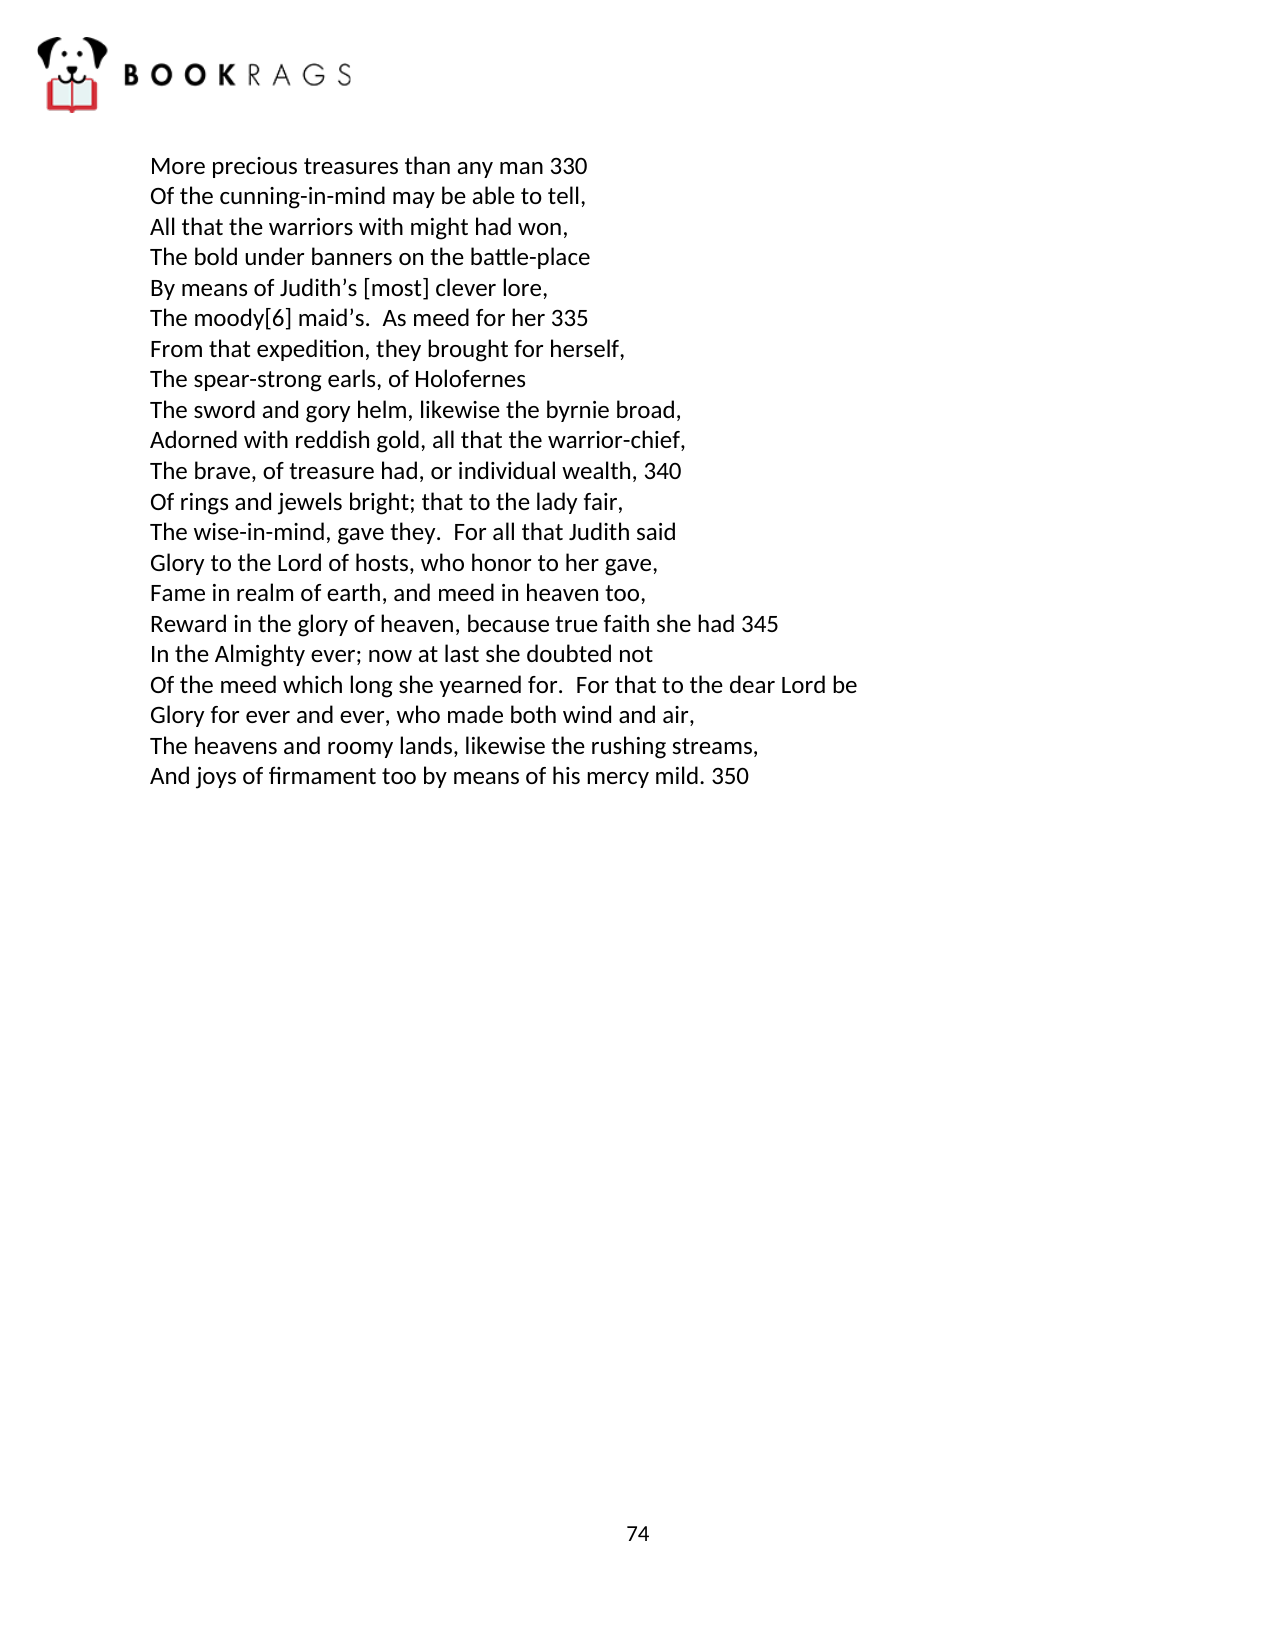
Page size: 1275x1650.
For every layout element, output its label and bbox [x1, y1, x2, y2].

picture [37, 37, 351, 113]
text [150, 150, 1125, 791]
